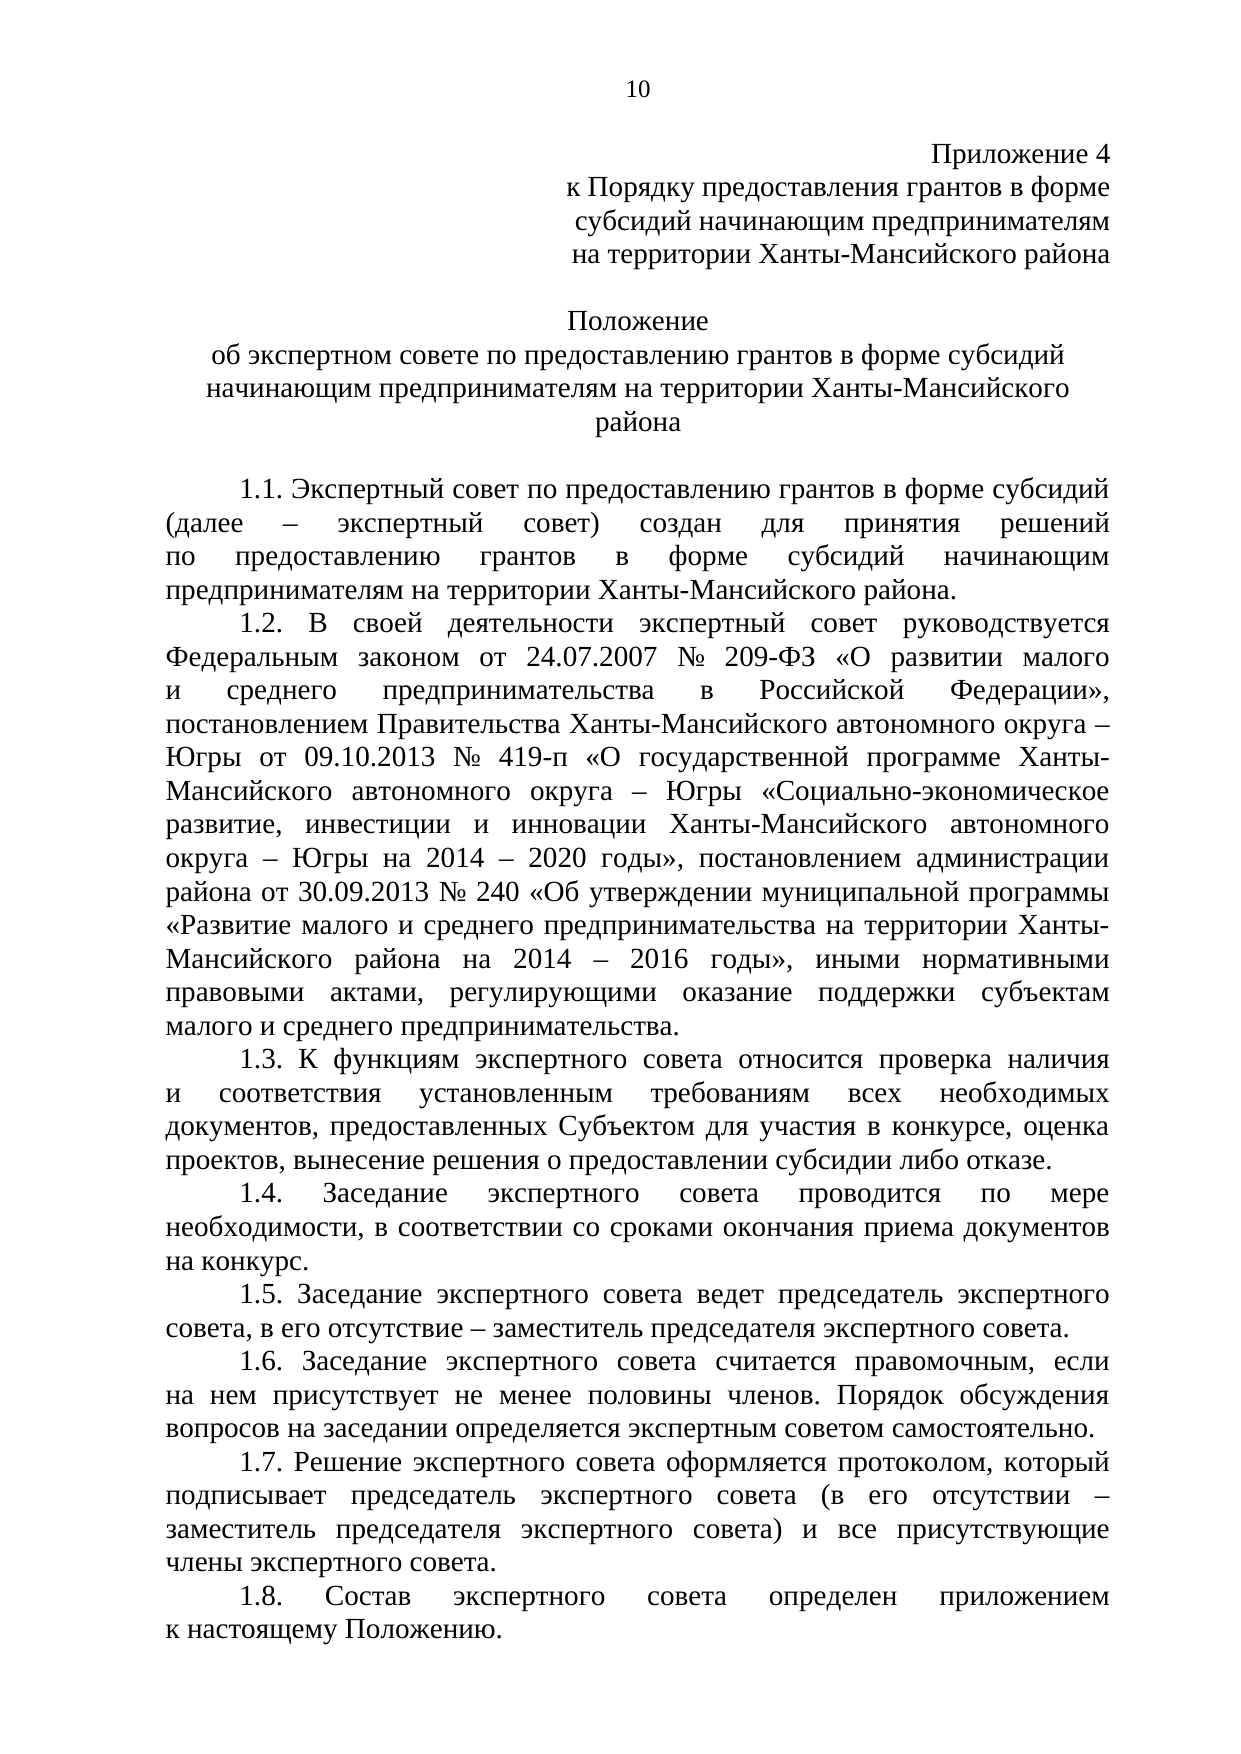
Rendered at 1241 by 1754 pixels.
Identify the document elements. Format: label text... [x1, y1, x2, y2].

text 1.1. Экспертный совет по предоставлению грантов в форме субсидий (далее – экспертный совет) создан для принятия решений по предоставлению грантов в форме субсидий начинающим предпринимателям на территории Ханты-Мансийского района. [165, 471, 1110, 605]
text об экспертном совете по предоставлению грантов в форме субсидий начинающим предпринимателям на территории Ханты-Мансийского района [165, 337, 1110, 438]
text Приложение 4 [165, 136, 1110, 169]
text 1.8. Состав экспертного совета определен приложением к настоящему Положению. [165, 1578, 1110, 1645]
text Положение [165, 303, 1110, 337]
text 1.3. К функциям экспертного совета относится проверка наличия и соответствия установленным требованиям всех необходимых документов, предоставленных Субъектом для участия в конкурсе, оценка проектов, вынесение решения о предоставлении субсидии либо отказе. [165, 1041, 1110, 1176]
text 1.4. Заседание экспертного совета проводится по мере необходимости, в соответствии со сроками окончания приема документов на конкурс. [165, 1176, 1110, 1276]
text 1.2. В своей деятельности экспертный совет руководствуется Федеральным законом от 24.07.2007 № 209-ФЗ «О развитии малого и среднего предпринимательства в Российской Федерации», постановлением Правительства Ханты-Мансийского автономного округа – Югры от 09.10.2013 № 419-п «О государственной программе Ханты-Мансийского автономного округа – Югры «Социально-экономическое развитие, инвестиции и инновации Ханты-Мансийского автономного округа – Югры на 2014 – 2020 годы», постановлением администрации района от 30.09.2013 № 240 «Об утверждении муниципальной программы «Развитие малого и среднего предпринимательства на территории Ханты-Мансийского района на 2014 – 2016 годы», иными нормативными правовыми актами, регулирующими оказание поддержки субъектам малого и среднего предпринимательства. [165, 605, 1110, 1041]
text 1.7. Решение экспертного совета оформляется протоколом, который подписывает председатель экспертного совета (в его отсутствии – заместитель председателя экспертного совета) и все присутствующие члены экспертного совета. [165, 1444, 1110, 1578]
text к Порядку предоставления грантов в форме [165, 169, 1110, 203]
text на территории Ханты-Мансийского района [165, 236, 1110, 270]
text 1.6. Заседание экспертного совета считается правомочным, если на нем присутствует не менее половины членов. Порядок обсуждения вопросов на заседании определяется экспертным советом самостоятельно. [165, 1343, 1110, 1444]
text субсидий начинающим предпринимателям [165, 203, 1110, 236]
text 1.5. Заседание экспертного совета ведет председатель экспертного совета, в его отсутствие – заместитель председателя экспертного совета. [165, 1276, 1110, 1343]
